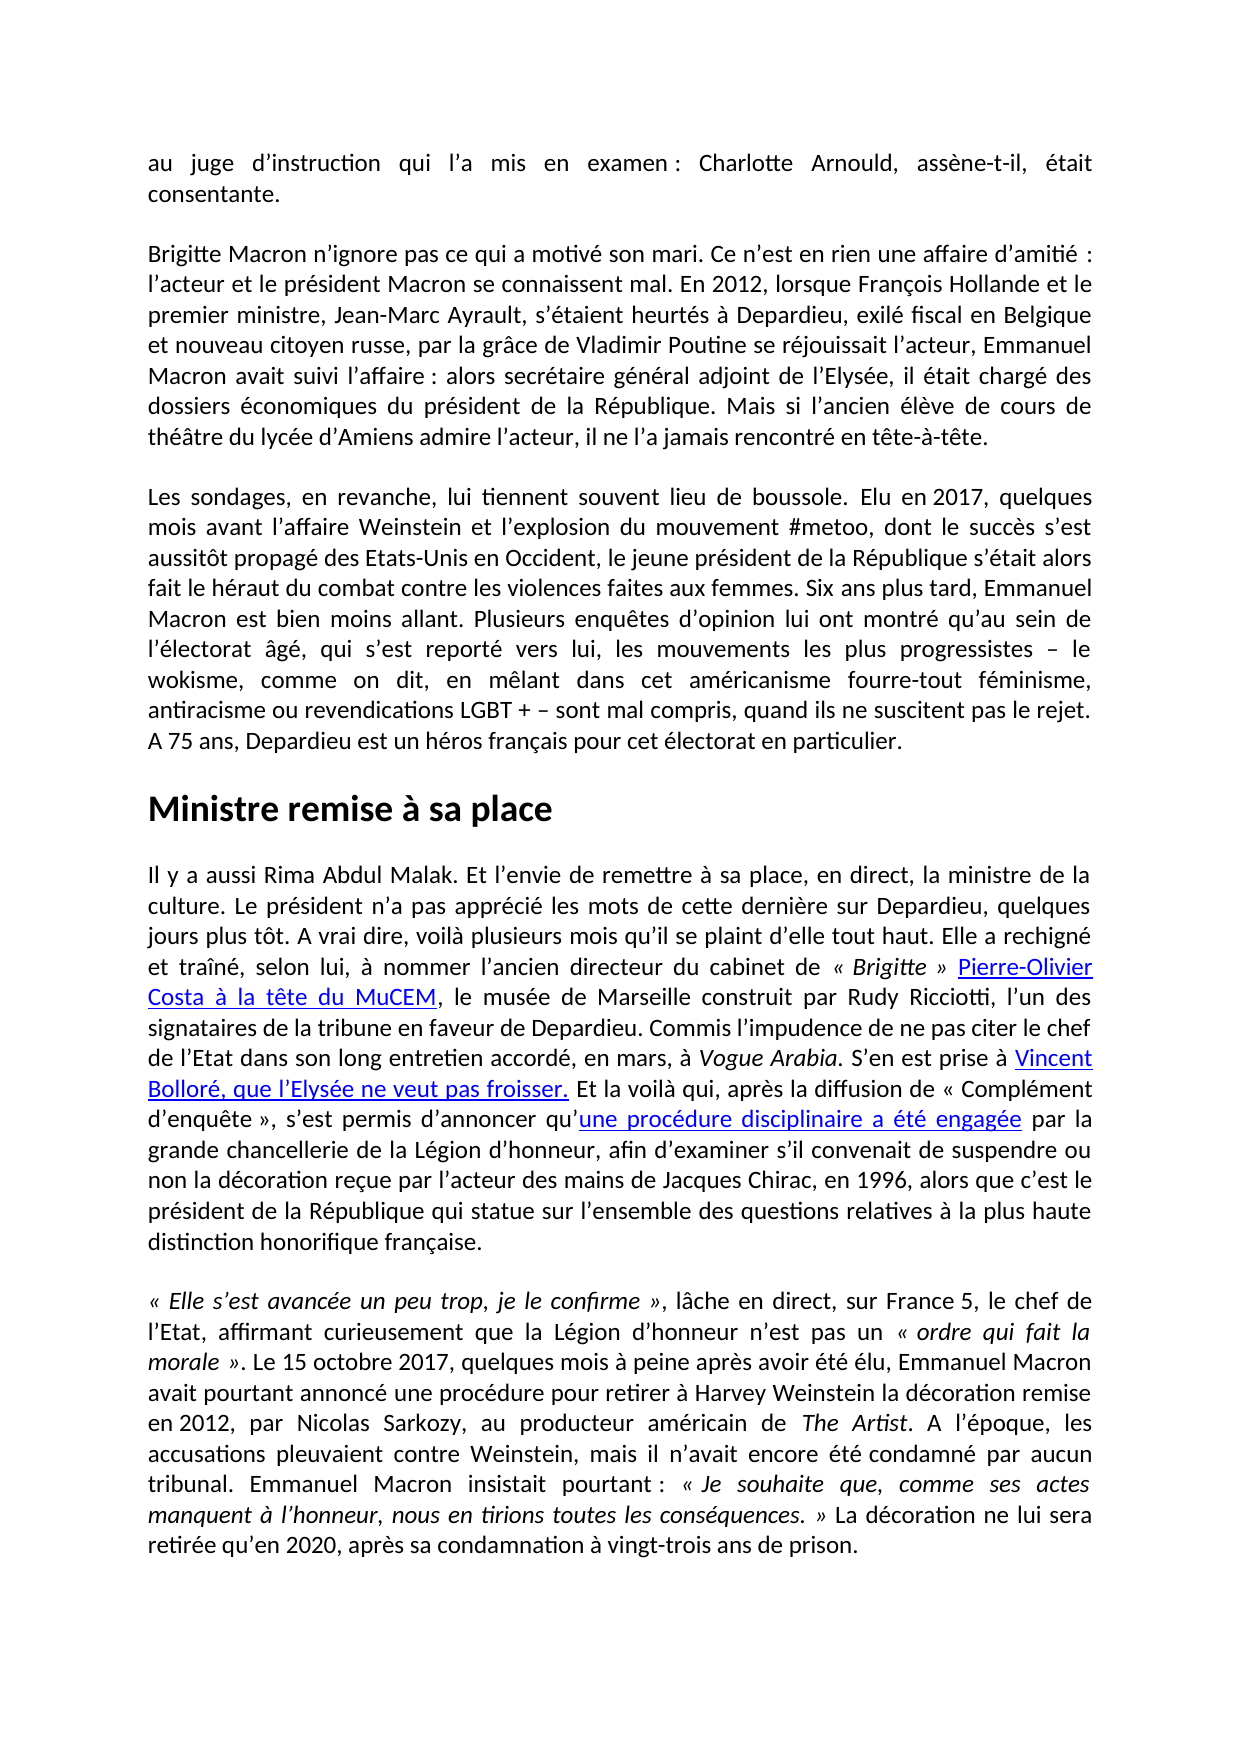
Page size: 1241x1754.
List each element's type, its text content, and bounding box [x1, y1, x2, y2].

text Les sondages, en revanche, lui tiennent souvent lieu de boussole. Elu en 2017, quelques mois avant l’affaire Weinstein et l’explosion du mouvement #metoo, dont le succès s’est aussitôt propagé des Etats-Unis en Occident, le jeune président de la République s’était alors fait le héraut du combat contre les violences faites aux femmes. Six ans plus tard, Emmanuel Macron est bien moins allant. Plusieurs enquêtes d’opinion lui ont montré qu’au sein de l’électorat âgé, qui s’est reporté vers lui, les mouvements les plus progressistes – le wokisme, comme on dit, en mêlant dans cet américanisme fourre-tout féminisme, antiracisme ou revendications LGBT + – sont mal compris, quand ils ne suscitent pas le rejet. A 75 ans, Depardieu est un héros français pour cet électorat en particulier. [148, 481, 1093, 755]
text Il y a aussi Rima Abdul Malak. Et l’envie de remettre à sa place, en direct, la ministre de la culture. Le président n’a pas apprécié les mots de cette dernière sur Depardieu, quelques jours plus tôt. A vrai dire, voilà plusieurs mois qu’il se plaint d’elle tout haut. Elle a rechigné et traîné, selon lui, à nommer l’ancien directeur du cabinet de « Brigitte » Pierre-Olivier Costa à la tête du MuCEM, le musée de Marseille construit par Rudy Ricciotti, l’un des signataires de la tribune en faveur de Depardieu. Commis l’impudence de ne pas citer le chef de l’Etat dans son long entretien accordé, en mars, à Vogue Arabia. S’en est prise à Vincent Bolloré, que l’Elysée ne veut pas froisser. Et la voilà qui, après la diffusion de « Complément d’enquête », s’est permis d’annoncer qu’une procédure disciplinaire a été engagée par la grande chancellerie de la Légion d’honneur, afin d’examiner s’il convenait de suspendre ou non la décoration reçue par l’acteur des mains de Jacques Chirac, en 1996, alors que c’est le président de la République qui statue sur l’ensemble des questions relatives à la plus haute distinction honorifique française. [148, 859, 1093, 1256]
text Ministre remise à sa place [148, 784, 1093, 830]
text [148, 148, 1093, 209]
text Brigitte Macron n’ignore pas ce qui a motivé son mari. Ce n’est en rien une affaire d’amitié : l’acteur et le président Macron se connaissent mal. En 2012, lorsque François Hollande et le premier ministre, Jean-Marc Ayrault, s’étaient heurtés à Depardieu, exilé fiscal en Belgique et nouveau citoyen russe, par la grâce de Vladimir Poutine se réjouissait l’acteur, Emmanuel Macron avait suivi l’affaire : alors secrétaire général adjoint de l’Elysée, il était chargé des dossiers économiques du président de la République. Mais si l’ancien élève de cours de théâtre du lycée d’Amiens admire l’acteur, il ne l’a jamais rencontré en tête-à-tête. [148, 238, 1093, 451]
text « Elle s’est avancée un peu trop, je le confirme », lâche en direct, sur France 5, le chef de l’Etat, affirmant curieusement que la Légion d’honneur n’est pas un « ordre qui fait la morale ». Le 15 octobre 2017, quelques mois à peine après avoir été élu, Emmanuel Macron avait pourtant annoncé une procédure pour retirer à Harvey Weinstein la décoration remise en 2012, par Nicolas Sarkozy, au producteur américain de The Artist. A l’époque, les accusations pleuvaient contre Weinstein, mais il n’avait encore été condamné par aucun tribunal. Emmanuel Macron insistait pourtant : « Je souhaite que, comme ses actes manquent à l’honneur, nous en tirions toutes les conséquences. » La décoration ne lui sera retirée qu’en 2020, après sa condamnation à vingt-trois ans de prison. [148, 1285, 1093, 1560]
